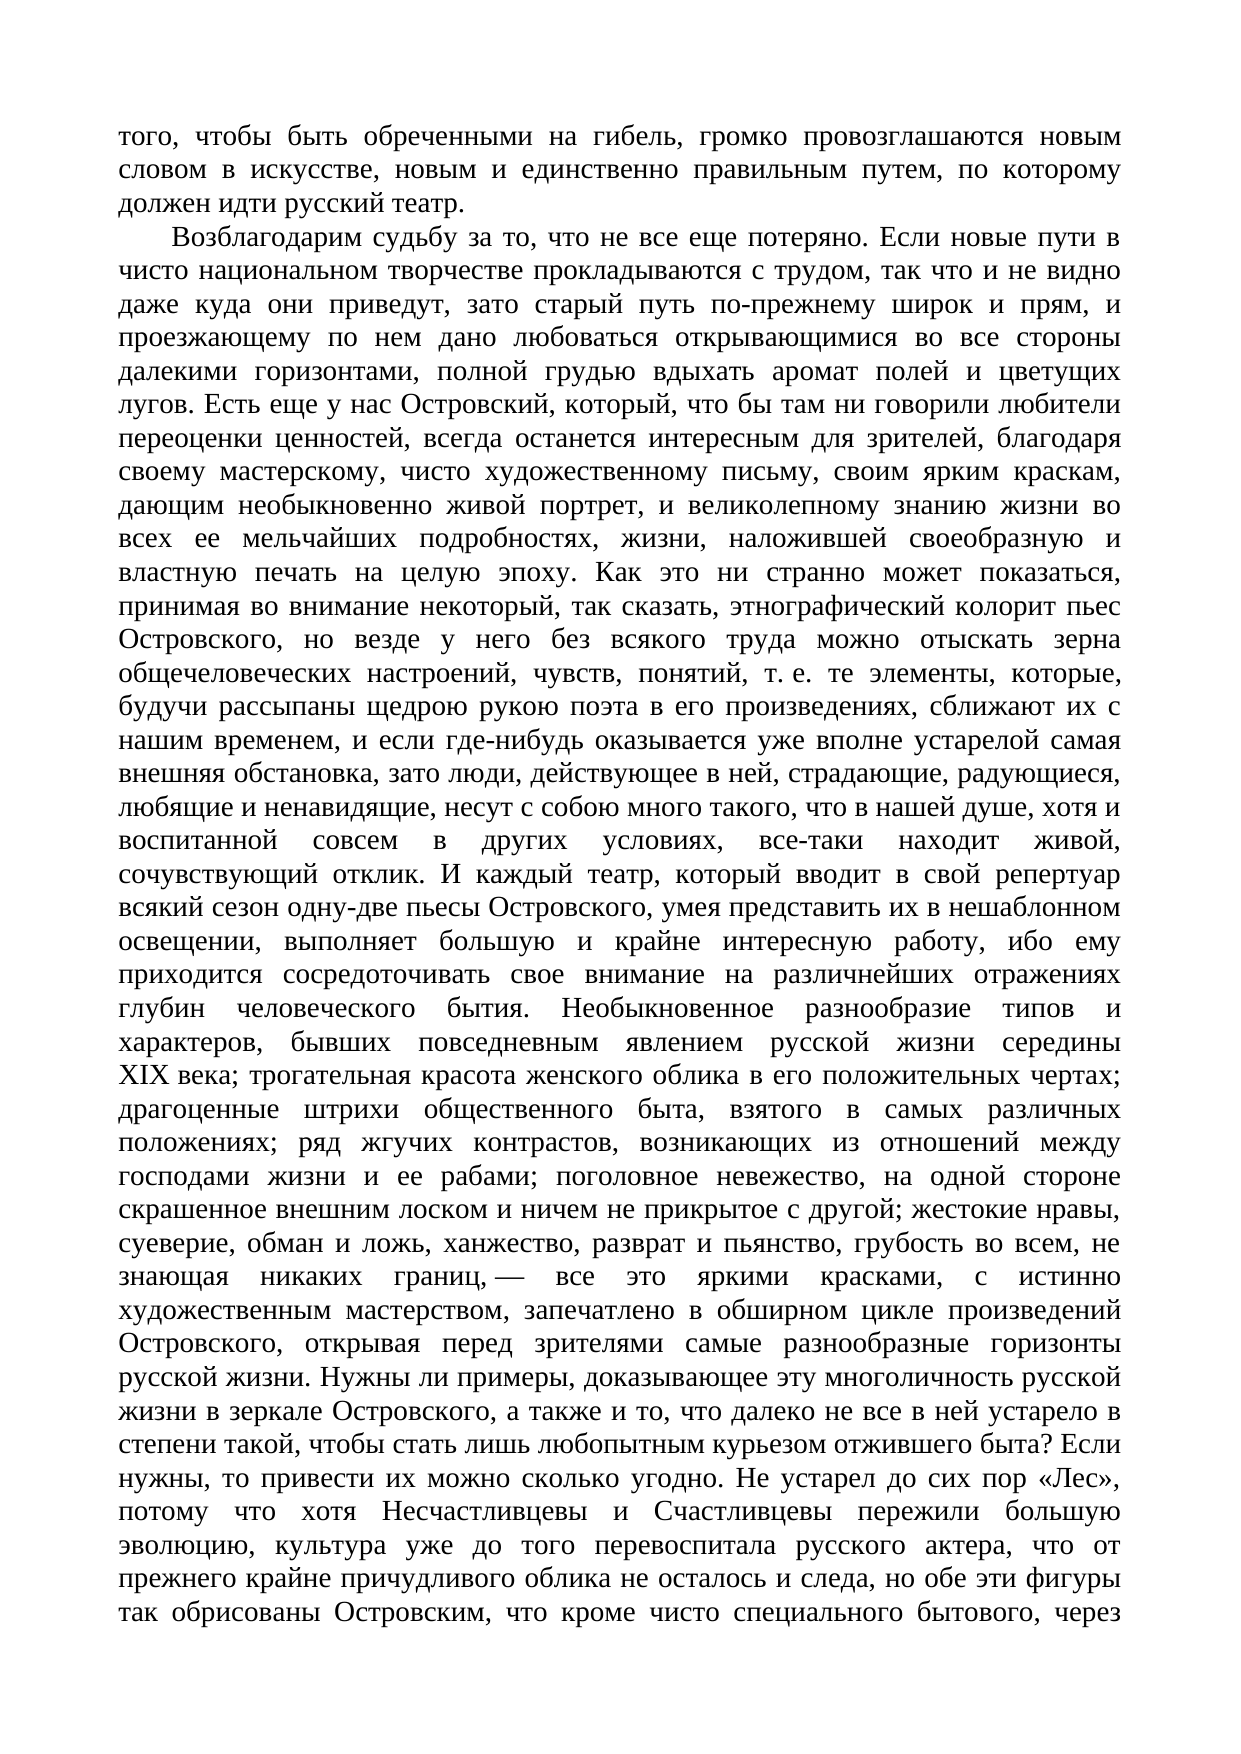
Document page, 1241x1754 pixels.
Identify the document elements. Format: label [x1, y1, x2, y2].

text [118, 219, 1122, 1627]
text [118, 118, 1122, 219]
